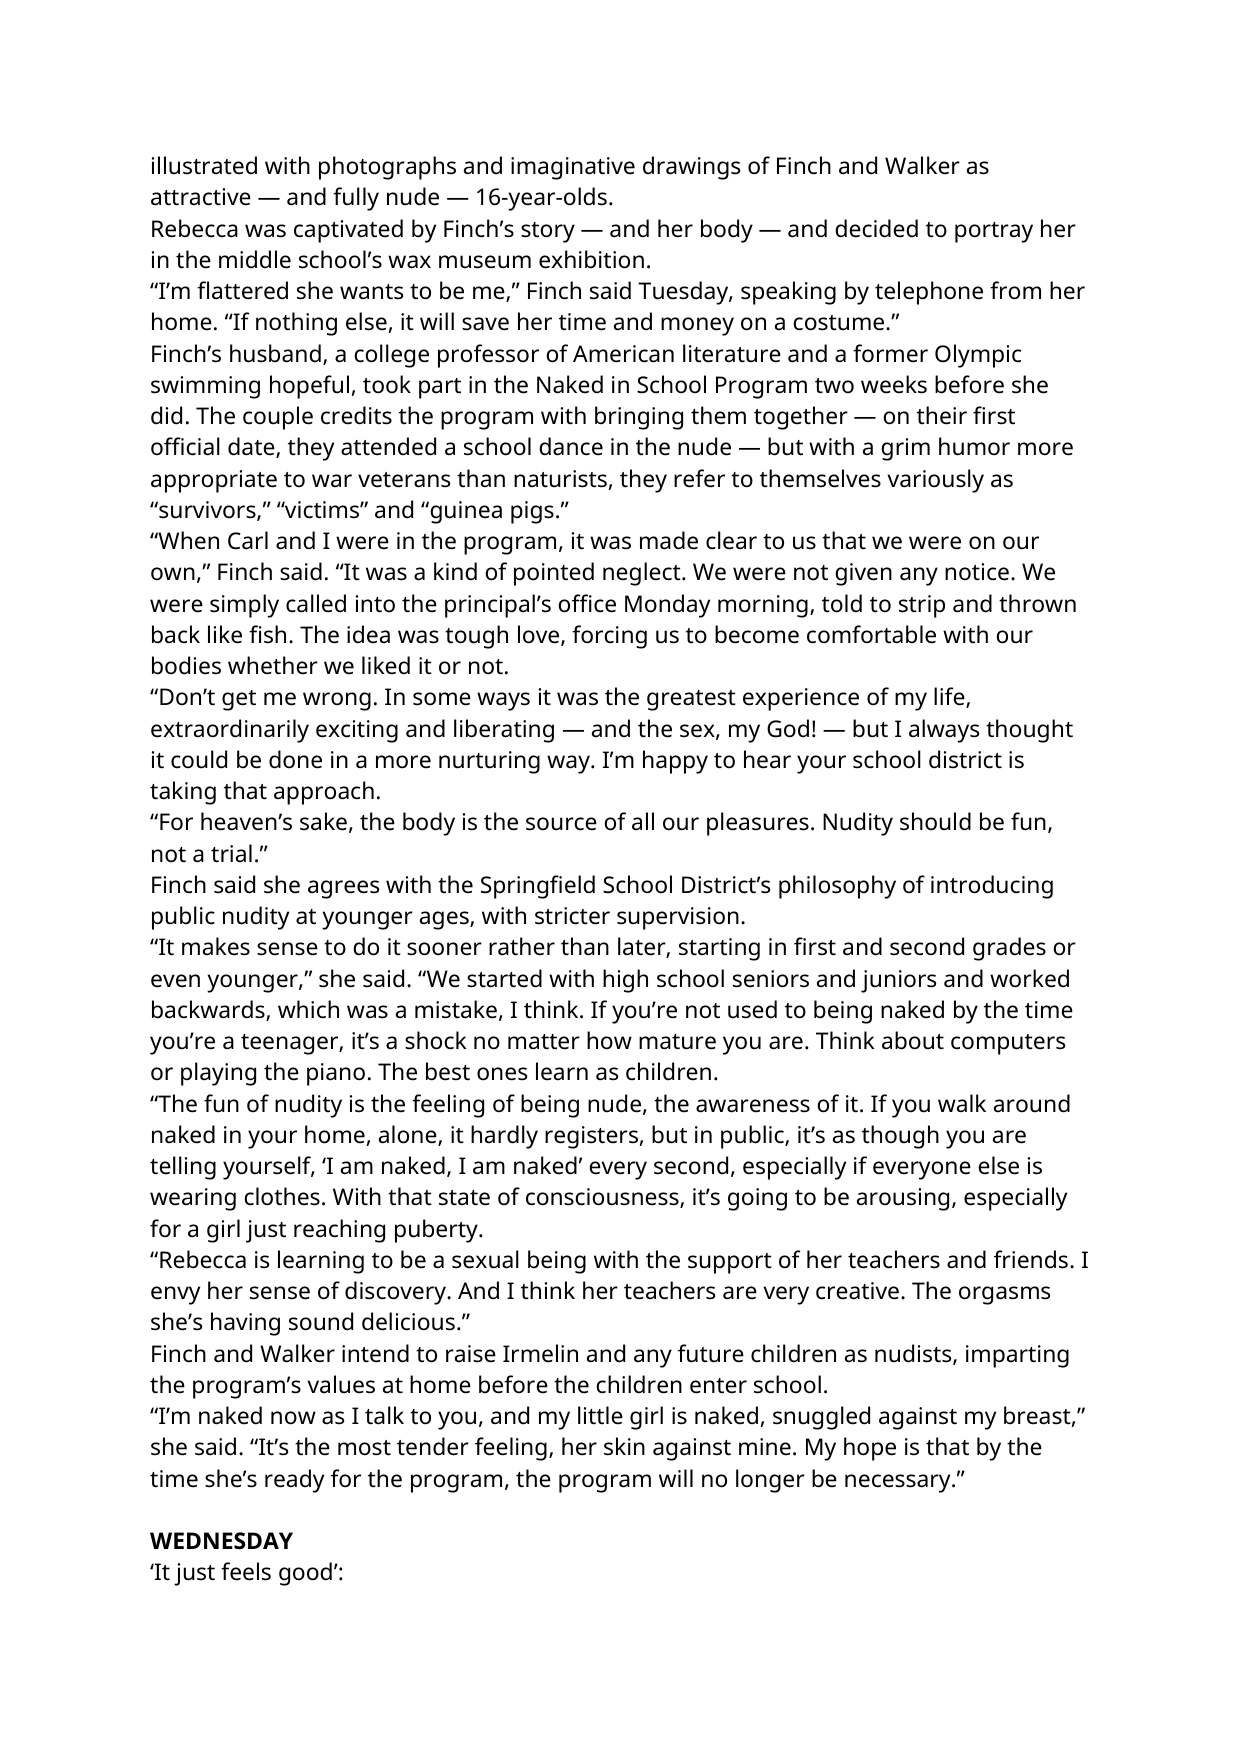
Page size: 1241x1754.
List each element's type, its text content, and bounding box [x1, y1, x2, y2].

text Finch said she agrees with the Springfield School District’s philosophy of introducing public nudity at younger ages, with stricter supervision. [150, 869, 1090, 931]
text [150, 150, 1090, 212]
text “For heaven’s sake, the body is the source of all our pleasures. Nudity should be fun, not a trial.” [150, 806, 1090, 869]
text “When Carl and I were in the program, it was made clear to us that we were on our own,” Finch said. “It was a kind of pointed neglect. We were not given any notice. We were simply called into the principal’s office Monday morning, told to strip and thrown back like fish. The idea was tough love, forcing us to become comfortable with our bodies whether we liked it or not. [150, 525, 1090, 681]
text “The fun of nudity is the feeling of being nude, the awareness of it. If you walk around naked in your home, alone, it hardly registers, but in public, it’s as though you are telling yourself, ‘I am naked, I am naked’ every second, especially if everyone else is wearing clothes. With that state of consciousness, it’s going to be arousing, especially for a girl just reaching puberty. [150, 1087, 1090, 1244]
text “I’m flattered she wants to be me,” Finch said Tuesday, speaking by telephone from her home. “If nothing else, it will save her time and money on a costume.” [150, 275, 1090, 337]
text WEDNESDAY [150, 1525, 1090, 1556]
text “Don’t get me wrong. In some ways it was the greatest experience of my life, extraordinarily exciting and liberating — and the sex, my God! — but I always thought it could be done in a more nurturing way. I’m happy to hear your school district is taking that approach. [150, 681, 1090, 806]
text “Rebecca is learning to be a sexual being with the support of her teachers and friends. I envy her sense of discovery. And I think her teachers are very creative. The orgasms she’s having sound delicious.” [150, 1244, 1090, 1337]
text “I’m naked now as I talk to you, and my little girl is naked, snuggled against my breast,” she said. “It’s the most tender feeling, her skin against mine. My hope is that by the time she’s ready for the program, the program will no longer be necessary.” [150, 1400, 1090, 1494]
text Finch and Walker intend to raise Irmelin and any future children as nudists, imparting the program’s values at home before the children enter school. [150, 1337, 1090, 1400]
text Rebecca was captivated by Finch’s story — and her body — and decided to portray her in the middle school’s wax museum exhibition. [150, 212, 1090, 275]
text “It makes sense to do it sooner rather than later, starting in first and second grades or even younger,” she said. “We started with high school seniors and juniors and worked backwards, which was a mistake, I think. If you’re not used to being naked by the time you’re a teenager, it’s a shock no matter how mature you are. Think about computers or playing the piano. The best ones learn as children. [150, 931, 1090, 1087]
text Finch’s husband, a college professor of American literature and a former Olympic swimming hopeful, took part in the Naked in School Program two weeks before she did. The couple credits the program with bringing them together — on their first official date, they attended a school dance in the nude — but with a grim humor more appropriate to war veterans than naturists, they refer to themselves variously as “survivors,” “victims” and “guinea pigs.” [150, 337, 1090, 525]
text ‘It just feels good’: [150, 1556, 1090, 1587]
